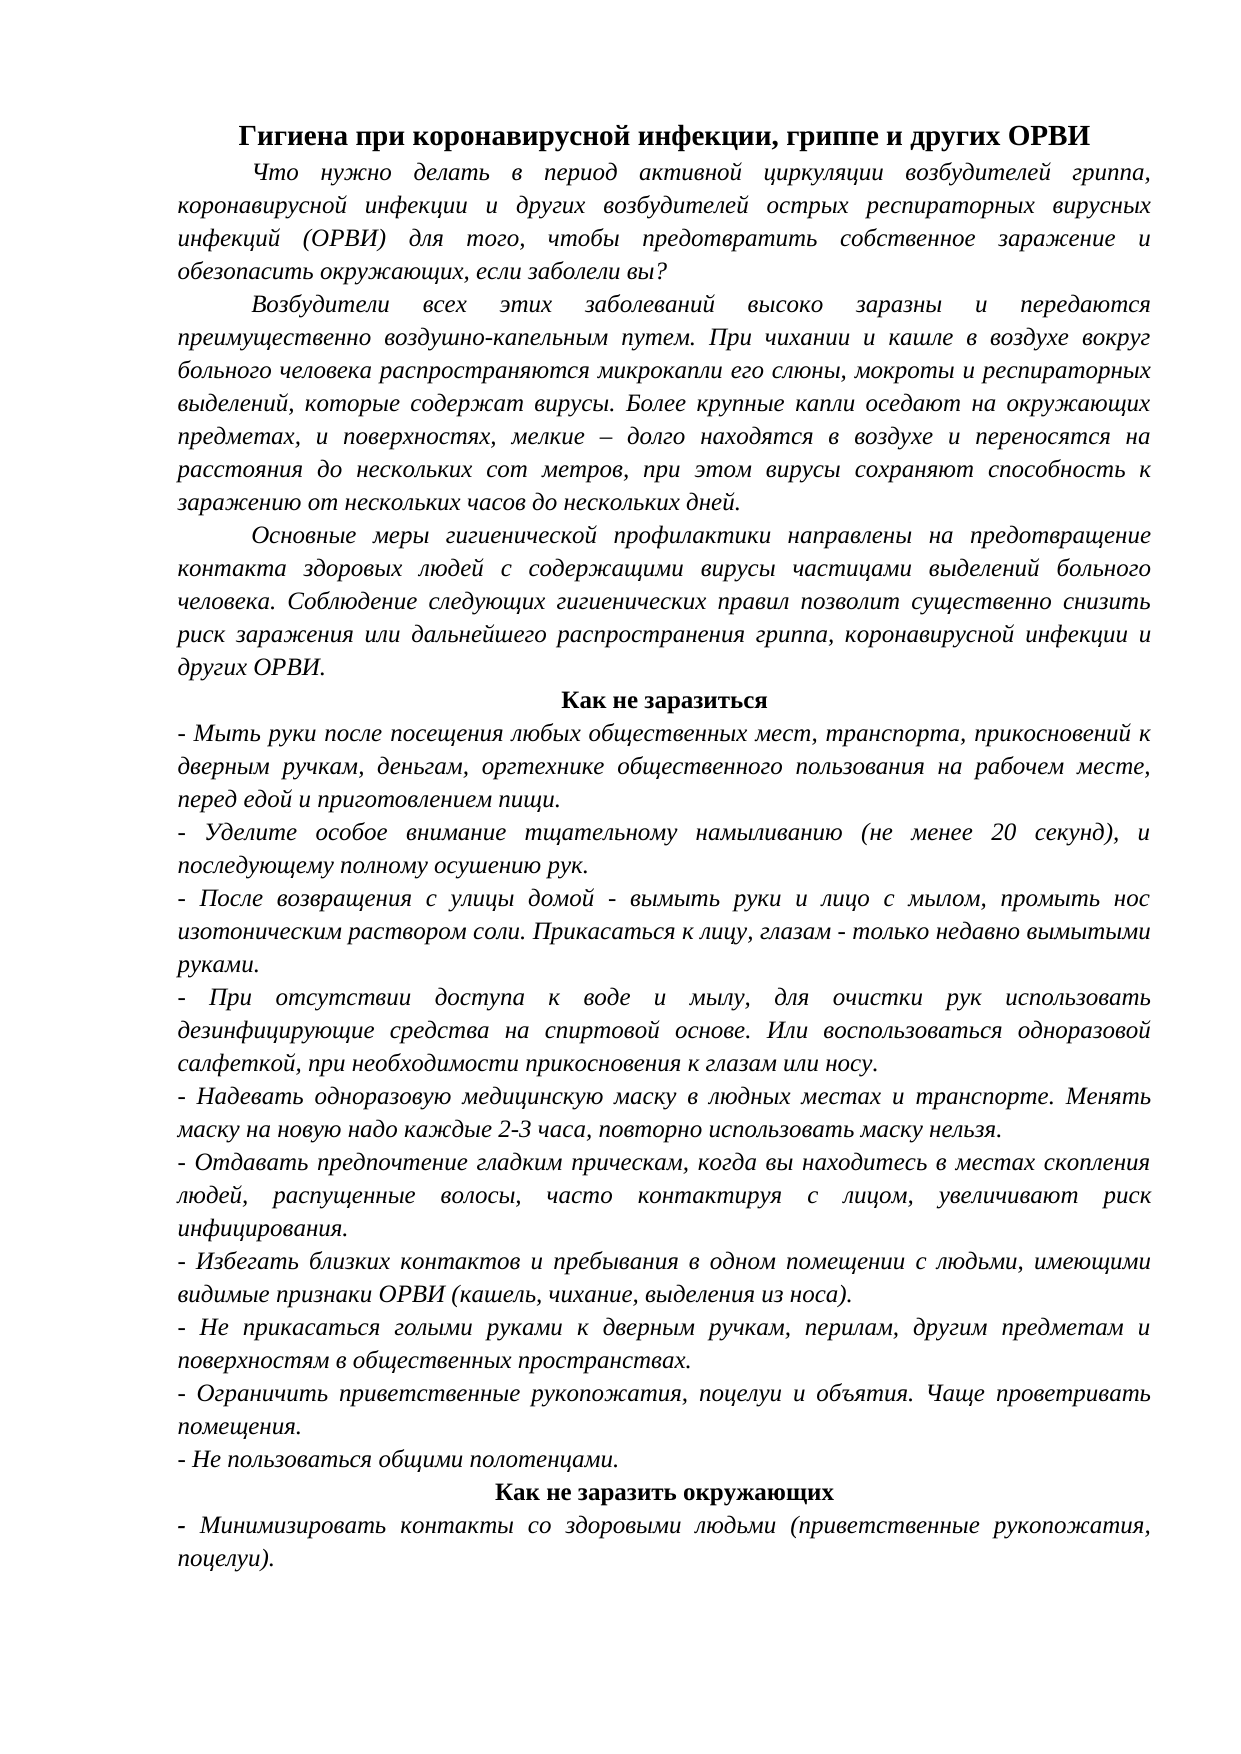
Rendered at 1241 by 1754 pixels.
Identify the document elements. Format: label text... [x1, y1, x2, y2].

text Что нужно делать в период активной циркуляции возбудителей гриппа, коронавирусной инфекции и других возбудителей острых респираторных вирусных инфекций (ОРВИ) для того, чтобы предотвратить собственное заражение и обезопасить окружающих, если заболели вы? [177, 157, 1152, 284]
text - После возвращения с улицы домой - вымыть руки и лицо с мылом, промыть нос изотоническим раствором соли. Прикасаться к лицу, глазам - только недавно вымытыми руками. [177, 883, 1152, 978]
text - Не прикасаться голыми руками к дверным ручкам, перилам, другим предметам и поверхностям в общественных пространствах. [177, 1312, 1152, 1374]
text - Надевать одноразовую медицинскую маску в людных местах и транспорте. Менять маску на новую надо каждые 2-3 часа, повторно использовать маску нельзя. [177, 1081, 1152, 1143]
text Основные меры гигиенической профилактики направлены на предотвращение контакта здоровых людей с содержащими вирусы частицами выделений больного человека. Соблюдение следующих гигиенических правил позволит существенно снизить риск заражения или дальнейшего распространения гриппа, коронавирусной инфекции и других ОРВИ. [177, 520, 1152, 681]
text Как не заразить окружающих [177, 1477, 1152, 1506]
text - При отсутствии доступа к воде и мылу, для очистки рук использовать дезинфицирующие средства на спиртовой основе. Или воспользоваться одноразовой салфеткой, при необходимости прикосновения к глазам или носу. [177, 982, 1152, 1077]
text Возбудители всех этих заболеваний высоко заразны и передаются преимущественно воздушно-капельным путем. При чихании и кашле в воздухе вокруг больного человека распространяются микрокапли его слюны, мокроты и респираторных выделений, которые содержат вирусы. Более крупные капли оседают на окружающих предметах, и поверхностях, мелкие – долго находятся в воздухе и переносятся на расстояния до нескольких сот метров, при этом вирусы сохраняют способность к заражению от нескольких часов до нескольких дней. [177, 289, 1152, 516]
text - Не пользоваться общими полотенцами. [177, 1444, 1152, 1473]
text - Уделите особое внимание тщательному намыливанию (не менее 20 секунд), и последующему полному осушению рук. [177, 817, 1152, 879]
text - Избегать близких контактов и пребывания в одном помещении с людьми, имеющими видимые признаки ОРВИ (кашель, чихание, выделения из носа). [177, 1246, 1152, 1308]
text - Минимизировать контакты со здоровыми людьми (приветственные рукопожатия, поцелуи). [177, 1511, 1152, 1572]
text Как не заразиться [177, 685, 1152, 714]
text - Ограничить приветственные рукопожатия, поцелуи и объятия. Чаще проветривать помещения. [177, 1378, 1152, 1440]
text - Мыть руки после посещения любых общественных мест, транспорта, прикосновений к дверным ручкам, деньгам, оргтехнике общественного пользования на рабочем месте, перед едой и приготовлением пищи. [177, 718, 1152, 813]
text - Отдавать предпочтение гладким прическам, когда вы находитесь в местах скопления людей, распущенные волосы, часто контактируя с лицом, увеличивают риск инфицирования. [177, 1147, 1152, 1242]
text Гигиена при коронавирусной инфекции, гриппе и других ОРВИ [177, 118, 1152, 152]
